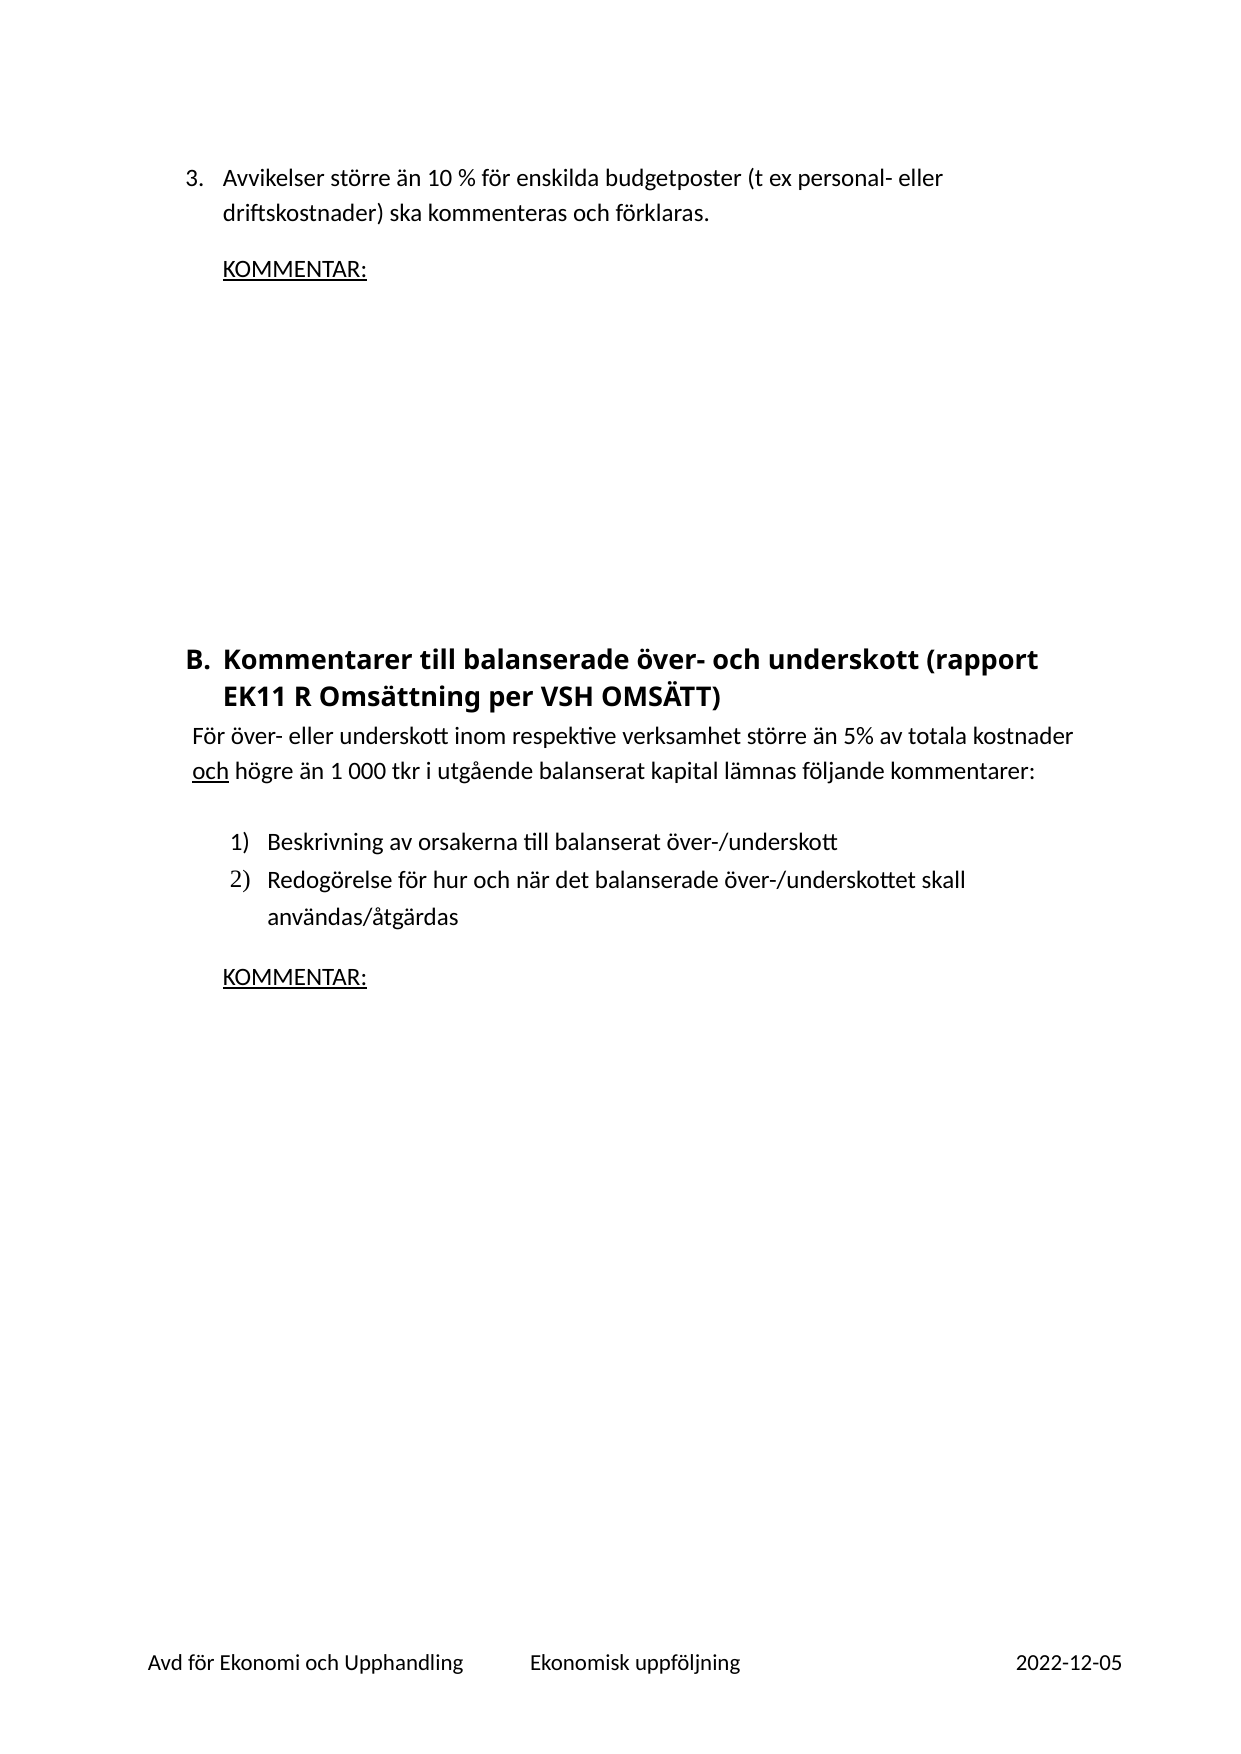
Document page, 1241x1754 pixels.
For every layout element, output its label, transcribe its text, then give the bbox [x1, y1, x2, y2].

text För över- eller underskott inom respektive verksamhet större än 5% av totala kostnader och högre än 1 000 tkr i utgående balanserat kapital lämnas följande kommentarer: [192, 720, 1107, 786]
list Avvikelser större än 10 % för enskilda budgetposter (t ex personal- eller driftskostnader) ska kommenteras och förklaras. [185, 162, 1107, 228]
text KOMMENTAR: [148, 961, 1107, 992]
list Beskrivning av orsakerna till balanserat över-/underskott [229, 819, 1107, 857]
list Redogörelse för hur och när det balanserade över-/underskottet skall användas/åtgärdas [229, 857, 1107, 932]
subtitle Kommentarer till balanserade över- och underskott (rapport EK11 R Omsättning per VSH OMSÄTT) [185, 640, 1107, 714]
text KOMMENTAR: [148, 253, 1107, 284]
